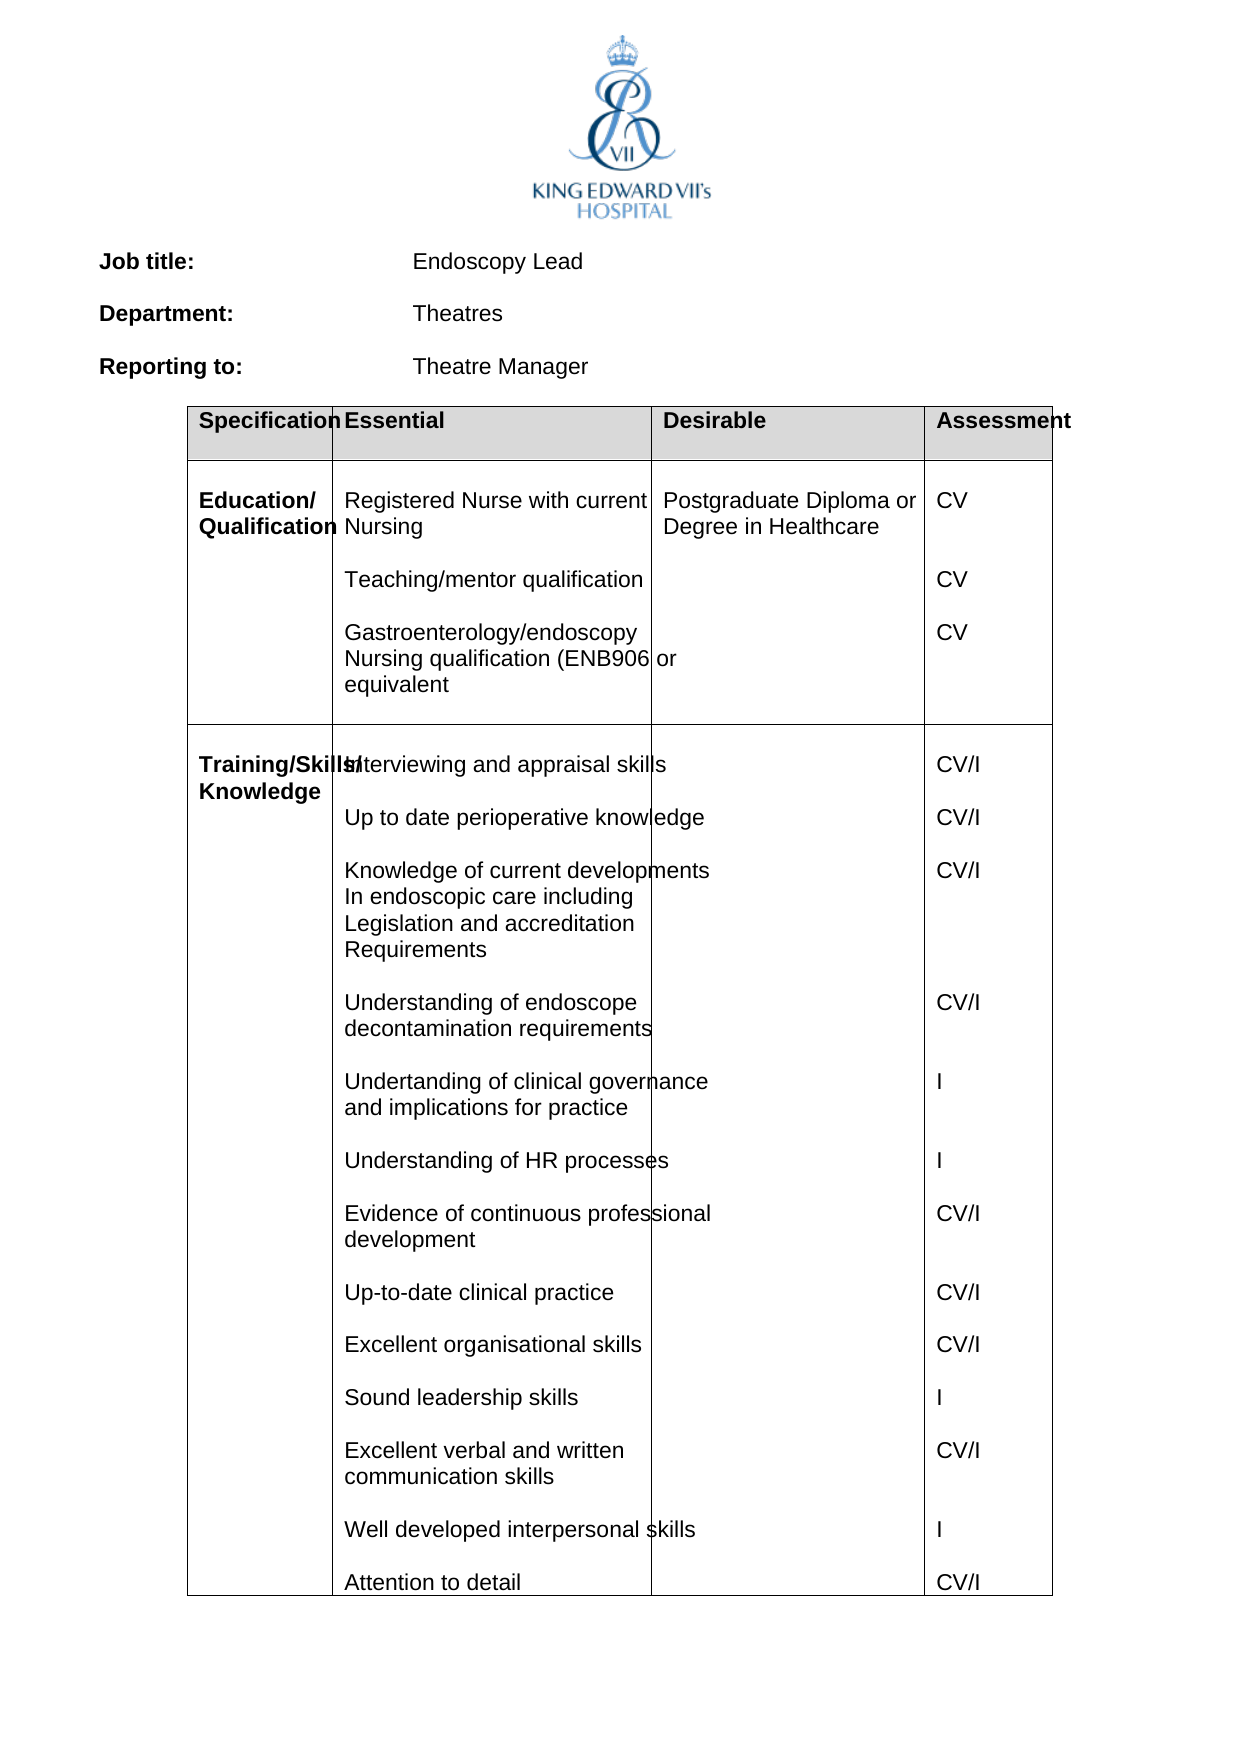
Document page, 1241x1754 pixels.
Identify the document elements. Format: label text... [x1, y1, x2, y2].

table_header Assessment [925, 407, 1052, 459]
text Job title: Endoscopy Lead [99, 248, 1133, 274]
table_cell Education/ Qualification [188, 461, 332, 724]
table_cell [652, 725, 924, 1595]
table_cell CV CV CV [925, 461, 1052, 724]
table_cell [925, 725, 1052, 1595]
table_header Essential [333, 407, 651, 459]
table_cell Registered Nurse with current Nursing Teaching/mentor qualification Gastroenterology/endoscopy Nursing qualification (ENB906 or equivalent [333, 461, 651, 724]
table_header Desirable [652, 407, 924, 459]
text Reporting to: Theatre Manager [99, 353, 1133, 379]
text Department: Theatres [99, 300, 1133, 327]
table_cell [333, 725, 651, 1595]
table_cell Postgraduate Diploma or Degree in Healthcare [652, 461, 924, 724]
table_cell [188, 725, 332, 1595]
table_header Specification [188, 407, 332, 459]
